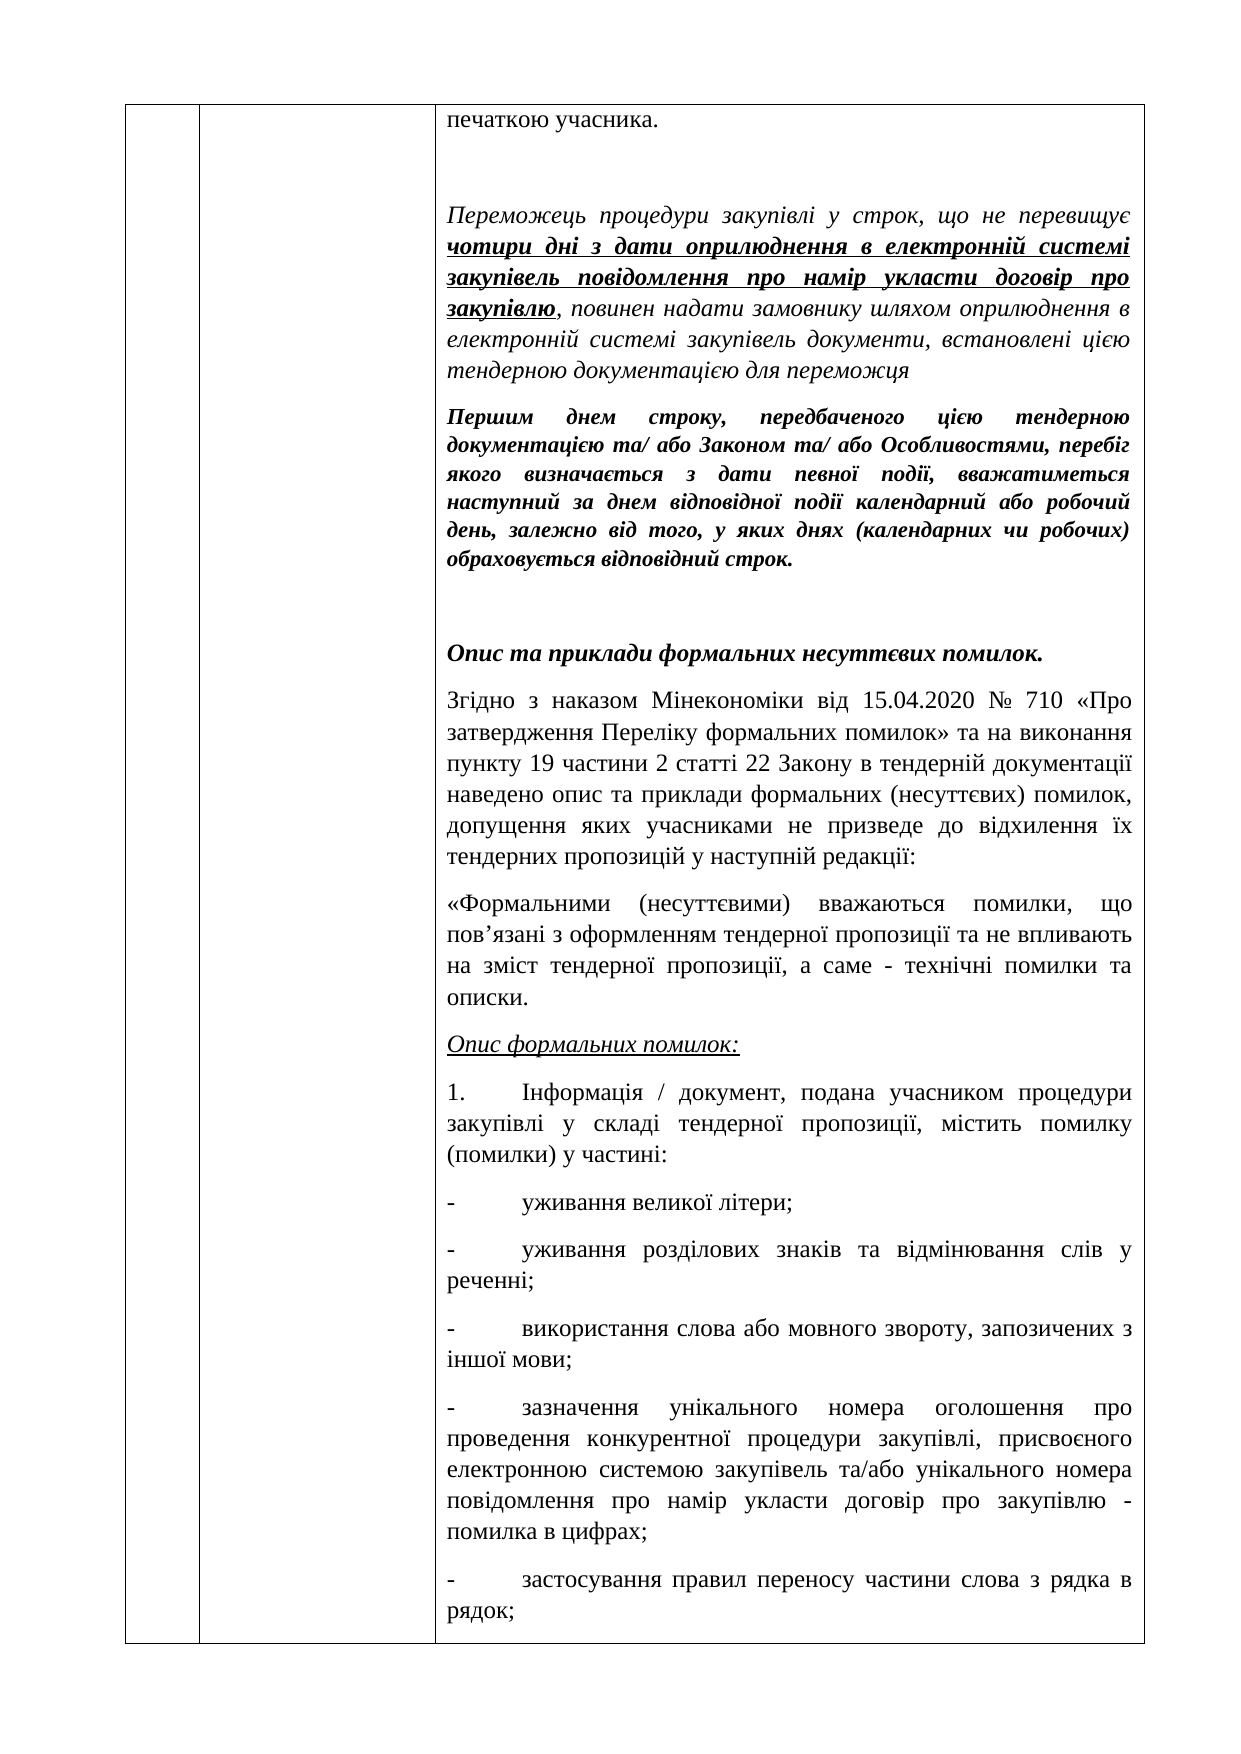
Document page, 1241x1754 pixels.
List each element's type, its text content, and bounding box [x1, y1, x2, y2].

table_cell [200, 105, 435, 1642]
table_cell 1 [126, 105, 199, 1642]
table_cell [436, 105, 1144, 1642]
